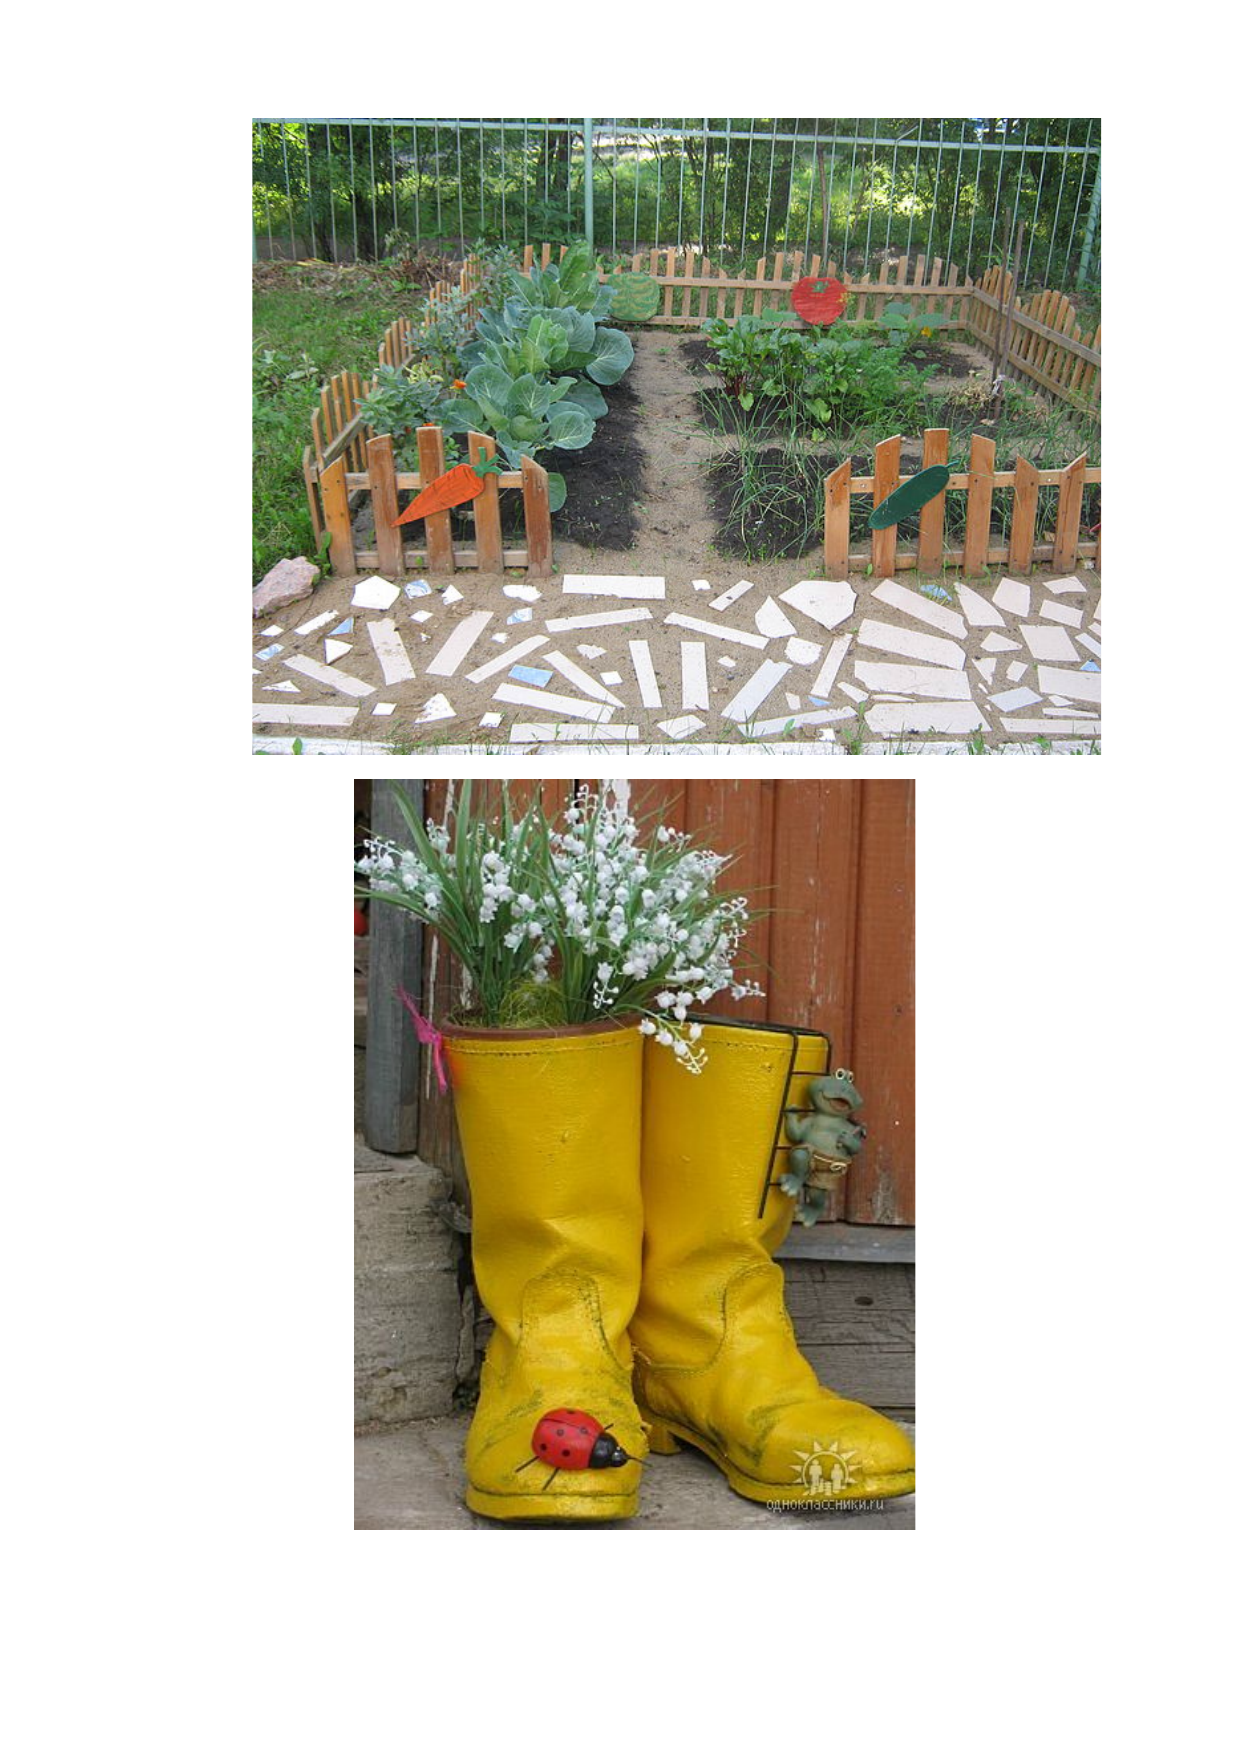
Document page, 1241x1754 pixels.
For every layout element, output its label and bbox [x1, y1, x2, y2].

picture [252, 118, 1102, 755]
picture [354, 779, 916, 1530]
